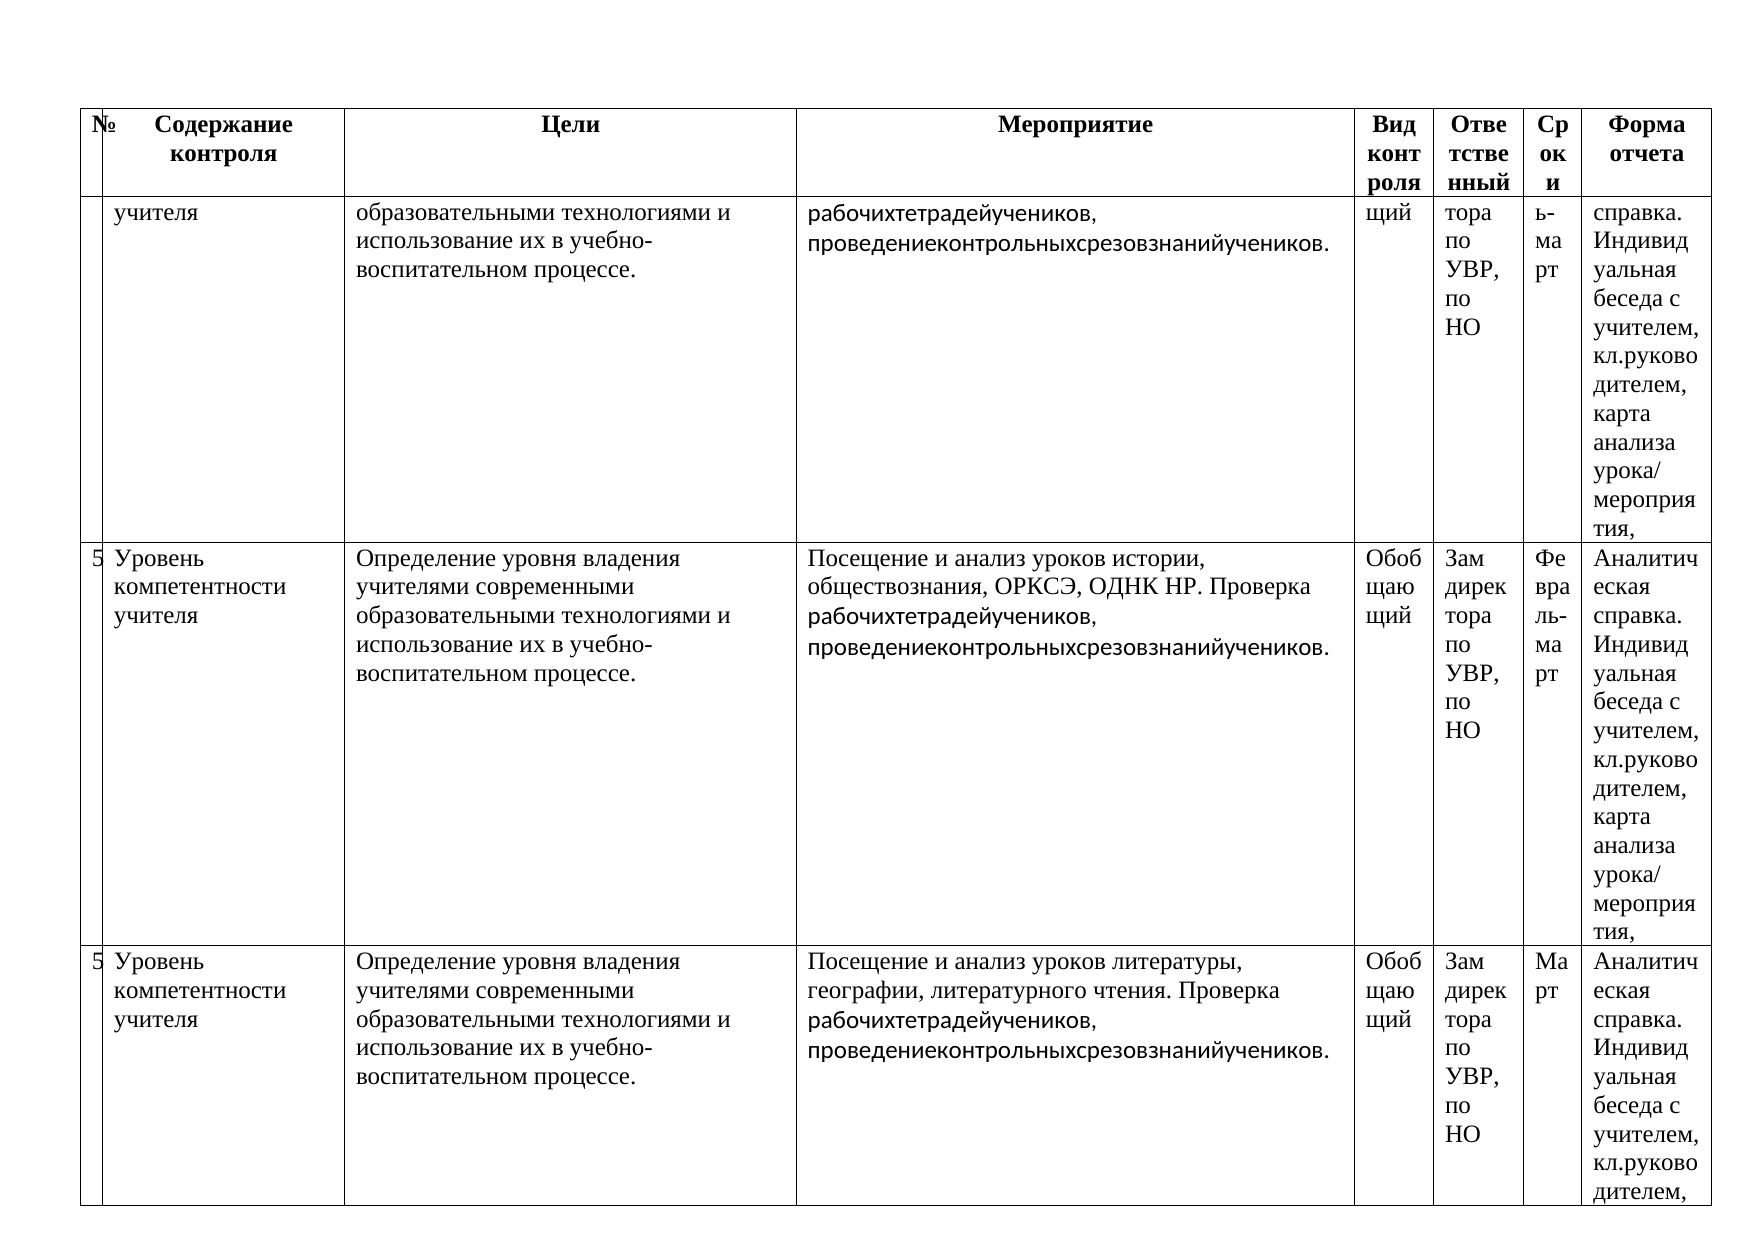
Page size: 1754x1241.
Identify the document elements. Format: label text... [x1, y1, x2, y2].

table_cell Зам директора по УВР, по НО [1434, 197, 1523, 542]
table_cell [345, 946, 796, 1205]
table_cell Март [1524, 946, 1581, 1205]
table_cell Обобщающий [1355, 946, 1433, 1205]
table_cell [345, 197, 796, 542]
table_header Сроки [1524, 109, 1581, 196]
table_cell 49 [81, 197, 102, 542]
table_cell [1582, 197, 1711, 542]
table_cell Зам директора по УВР, по НО [1434, 946, 1523, 1205]
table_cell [797, 946, 1354, 1205]
table_cell Аналитическая справка. Индивидуальная беседа с учителем, кл.руководителем, карта анализа урока/мероприятия, [1582, 543, 1711, 945]
table_cell Обобщающий [1355, 197, 1433, 542]
table_cell Обобщающий [1355, 543, 1433, 945]
table_cell Февраль-март [1524, 543, 1581, 945]
table_header Мероприятие [797, 109, 1354, 196]
table_header Содержание контроля [103, 109, 344, 196]
table_cell Зам директора по УВР, по НО [1434, 543, 1523, 945]
table_cell Январь-март [1524, 197, 1581, 542]
table_header Форма отчета [1582, 109, 1711, 196]
table_cell Определение уровня владения учителями современными образовательными технологиями и использование их в учебно- воспитательном процессе. [345, 543, 796, 945]
table_header Ответственный [1434, 109, 1523, 196]
table_cell Уровень компетентности учителя [103, 543, 344, 945]
table_cell Посещение и анализ уроков истории, обществознания, ОРКСЭ, ОДНК НР. Проверка рабочихтетрадейучеников, проведениеконтрольныхсрезовзнанийучеников. [797, 543, 1354, 945]
table_header Вид контроля [1355, 109, 1433, 196]
table_cell 50 [81, 543, 102, 945]
table_cell Уровень компетентности учителя [103, 946, 344, 1205]
table_header № [81, 109, 102, 196]
table_cell Уровень компетентности учителя [103, 197, 344, 542]
table_cell 51 [81, 946, 102, 1205]
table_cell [797, 197, 1354, 542]
table_header Цели [345, 109, 796, 196]
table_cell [1582, 946, 1711, 1205]
